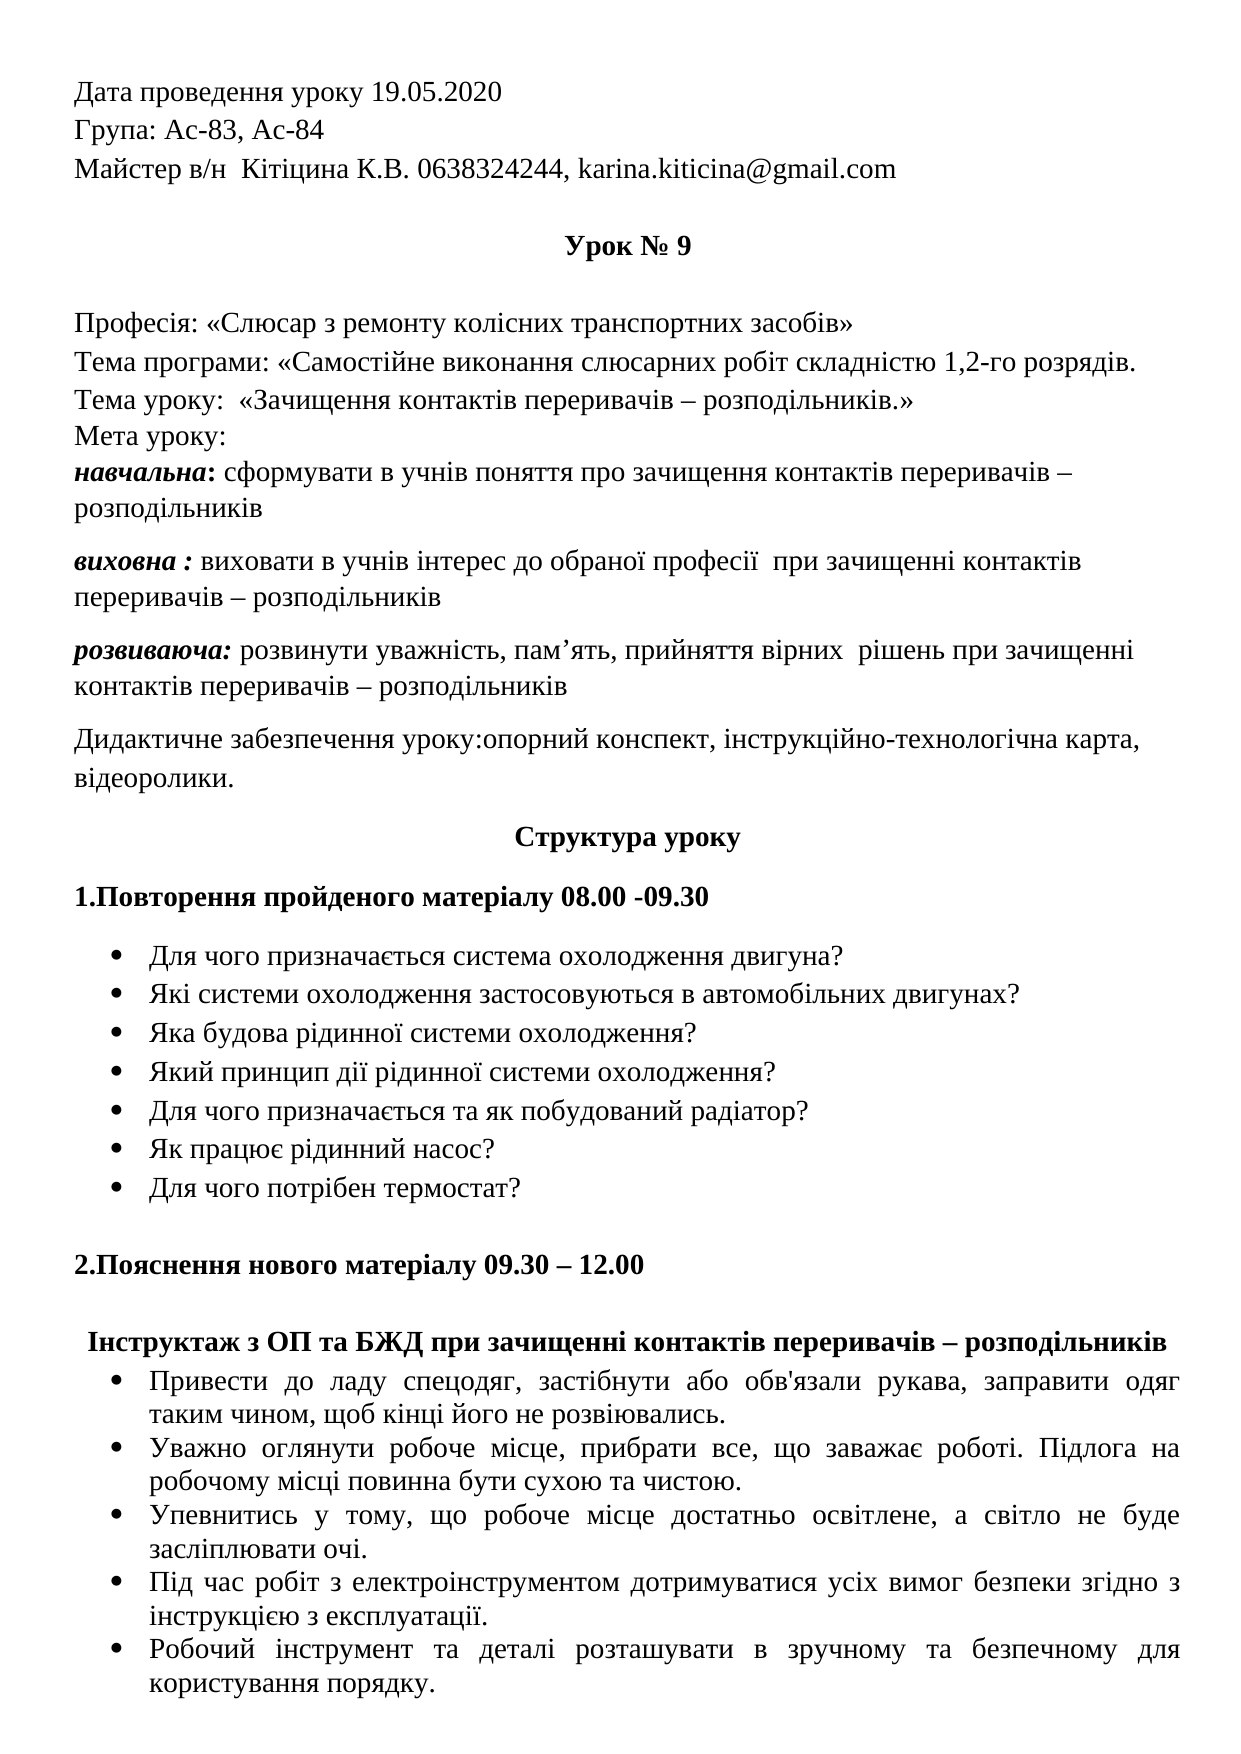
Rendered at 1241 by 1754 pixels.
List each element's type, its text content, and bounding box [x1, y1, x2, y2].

list Уважно оглянути робоче місце, прибрати все, що заважає роботі. Підлога на робочому місці повинна бути сухою та чистою. [111, 1430, 1181, 1497]
list Робочий інструмент та деталі розташувати в зручному та безпечному для користування порядку. [111, 1631, 1181, 1699]
list Під час робіт з електроінструментом дотримуватися усіх вимог безпеки згідно з інструкцією з експлуатації. [111, 1564, 1181, 1631]
list Яка будова рідинної системи охолодження? [111, 1015, 1181, 1049]
list Для чого призначається система охолодження двигуна? [111, 938, 1181, 972]
list Для чого призначається та як побудований радіатор? [111, 1093, 1181, 1126]
list Який принцип дії рідинної системи охолодження? [111, 1054, 1181, 1088]
text Дидактичне забезпечення уроку:опорний конспект, інструкційно-технологічна карта, відеоролики. [74, 721, 1181, 793]
list Для чого потрібен термостат? [111, 1170, 1181, 1203]
text Майстер в/н Кітіцина К.В. 0638324244, karina.kiticina@gmail.com [74, 151, 1181, 184]
list Як працює рідинний насос? [111, 1131, 1181, 1165]
text 1.Повторення пройденого матеріалу 08.00 -09.30 [74, 879, 1181, 912]
text Професія: «Слюсар з ремонту колісних транспортних засобів» [74, 305, 1181, 339]
text Дата проведення уроку 19.05.2020 [74, 74, 1181, 107]
text Група: Ас-83, Ас-84 [74, 112, 1181, 146]
text виховна : виховати в учнів інтерес до обраної професії при зачищенні контактів переривачів – розподільників [74, 543, 1181, 613]
text 2.Пояснення нового матеріалу 09.30 – 12.00 [74, 1247, 1181, 1281]
text Тема уроку: «Зачищення контактів переривачів – розподільників.» Мета уроку: навчальна: сформувати в учнів поняття про зачищення контактів переривачів – розподільників [74, 382, 1181, 524]
text Урок № 9 [74, 228, 1181, 262]
text Інструктаж з ОП та БЖД при зачищенні контактів переривачів – розподільників [74, 1324, 1181, 1358]
text Структура уроку [74, 819, 1181, 853]
text Тема програми: «Самостійне виконання слюсарних робіт складністю 1,2-го розрядів. [74, 344, 1181, 377]
text розвиваюча: розвинути уважність, пам’ять, прийняття вірних рішень при зачищенні контактів переривачів – розподільників [74, 632, 1181, 702]
list Упевнитись у тому, що робоче місце достатньо освітлене, а світло не буде засліплювати очі. [111, 1497, 1181, 1564]
list Привести до ладу спецодяг, застібнути або обв'язали рукава, заправити одяг таким чином, щоб кінці його не розвіювались. [111, 1363, 1181, 1430]
list Які системи охолодження застосовуються в автомобільних двигунах? [111, 977, 1181, 1010]
